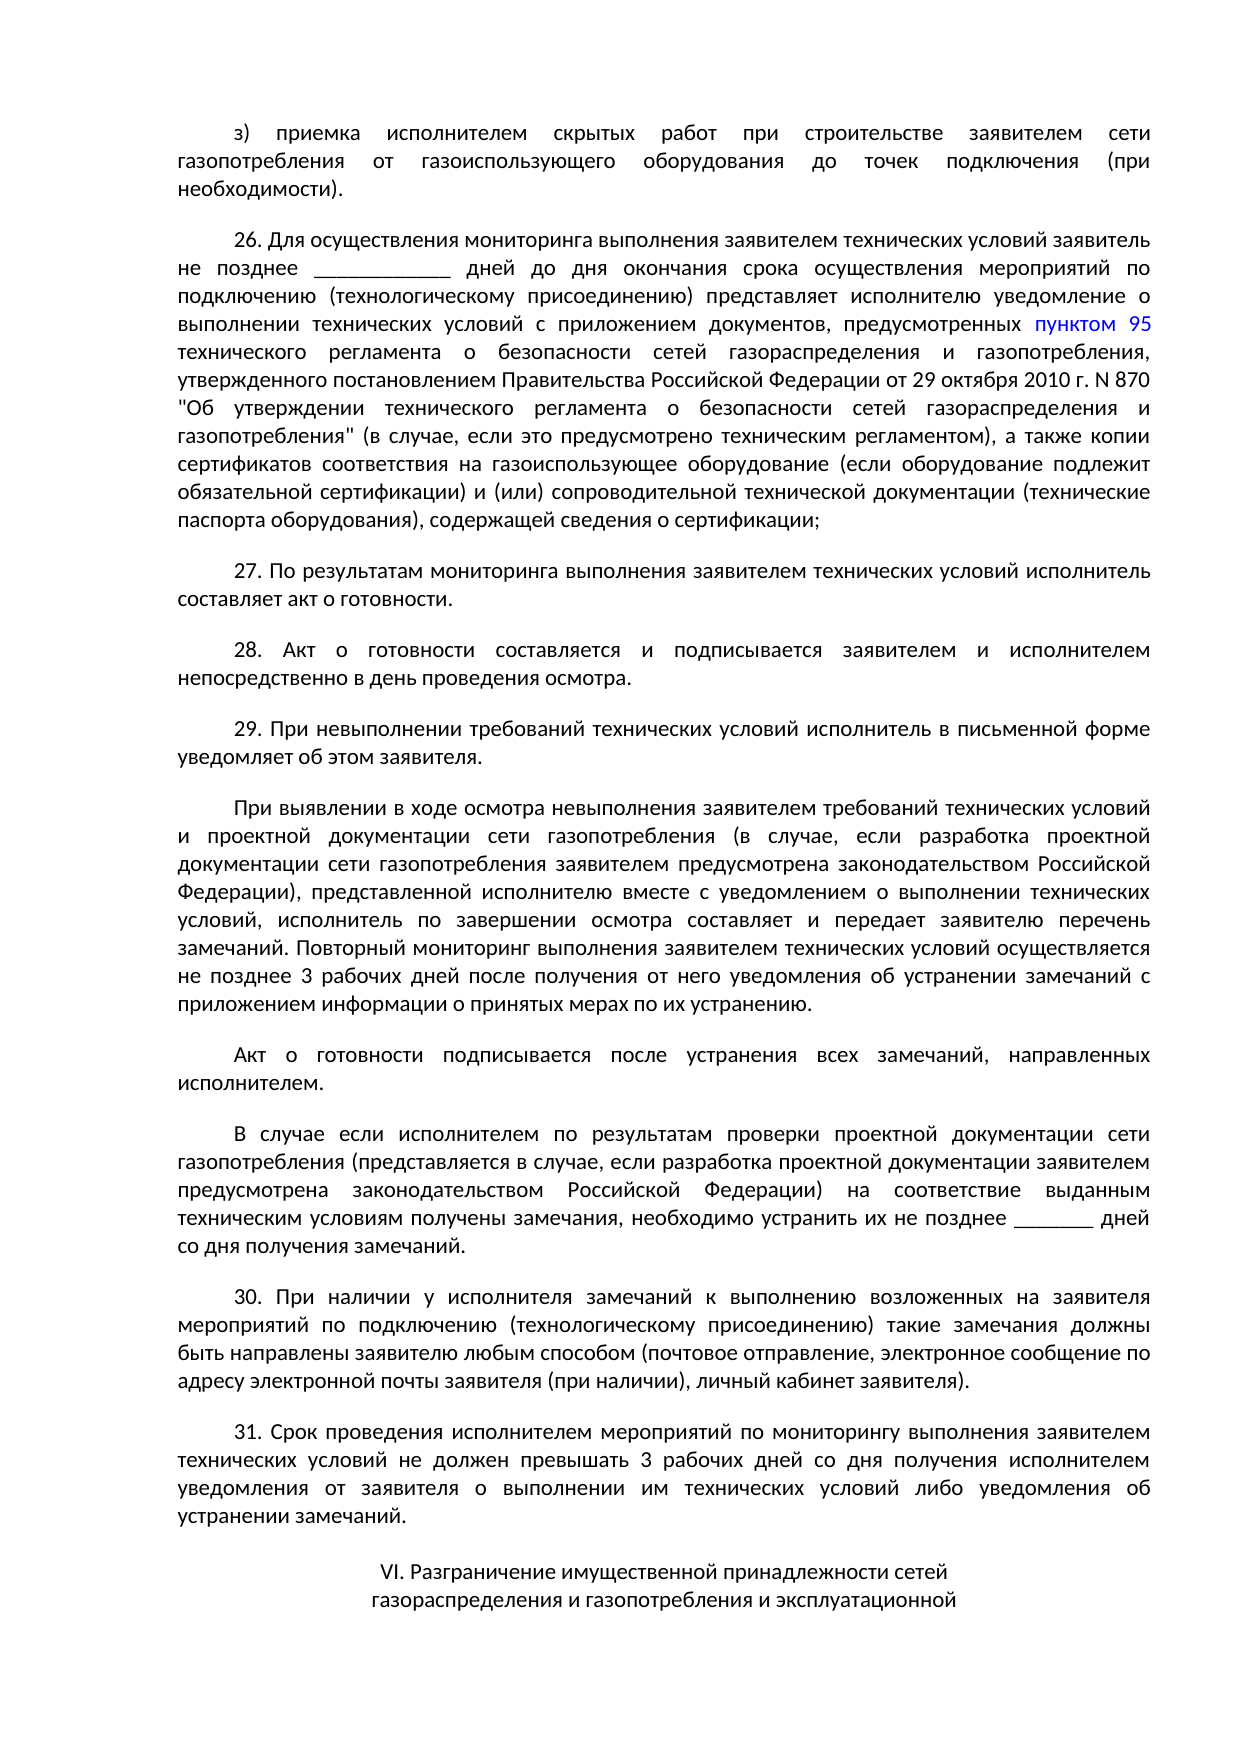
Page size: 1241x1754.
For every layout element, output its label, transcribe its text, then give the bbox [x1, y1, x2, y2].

text 26. Для осуществления мониторинга выполнения заявителем технических условий заявитель не позднее ____________ дней до дня окончания срока осуществления мероприятий по подключению (технологическому присоединению) представляет исполнителю уведомление о выполнении технических условий с приложением документов, предусмотренных пунктом 95 технического регламента о безопасности сетей газораспределения и газопотребления, утвержденного постановлением Правительства Российской Федерации от 29 октября 2010 г. N 870 "Об утверждении технического регламента о безопасности сетей газораспределения и газопотребления" (в случае, если это предусмотрено техническим регламентом), а также копии сертификатов соответствия на газоиспользующее оборудование (если оборудование подлежит обязательной сертификации) и (или) сопроводительной технической документации (технические паспорта оборудования), содержащей сведения о сертификации; [177, 225, 1152, 533]
text При выявлении в ходе осмотра невыполнения заявителем требований технических условий и проектной документации сети газопотребления (в случае, если разработка проектной документации сети газопотребления заявителем предусмотрена законодательством Российской Федерации), представленной исполнителю вместе с уведомлением о выполнении технических условий, исполнитель по завершении осмотра составляет и передает заявителю перечень замечаний. Повторный мониторинг выполнения заявителем технических условий осуществляется не позднее 3 рабочих дней после получения от него уведомления об устранении замечаний с приложением информации о принятых мерах по их устранению. [177, 793, 1152, 1017]
text 29. При невыполнении требований технических условий исполнитель в письменной форме уведомляет об этом заявителя. [177, 714, 1152, 770]
text з) приемка исполнителем скрытых работ при строительстве заявителем сети газопотребления от газоиспользующего оборудования до точек подключения (при необходимости). [177, 118, 1152, 202]
text В случае если исполнителем по результатам проверки проектной документации сети газопотребления (представляется в случае, если разработка проектной документации заявителем предусмотрена законодательством Российской Федерации) на соответствие выданным техническим условиям получены замечания, необходимо устранить их не позднее _______ дней со дня получения замечаний. [177, 1119, 1152, 1259]
text газораспределения и газопотребления и эксплуатационной [177, 1585, 1152, 1613]
text 31. Срок проведения исполнителем мероприятий по мониторингу выполнения заявителем технических условий не должен превышать 3 рабочих дней со дня получения исполнителем уведомления от заявителя о выполнении им технических условий либо уведомления об устранении замечаний. [177, 1417, 1152, 1529]
text Акт о готовности подписывается после устранения всех замечаний, направленных исполнителем. [177, 1040, 1152, 1096]
text 30. При наличии у исполнителя замечаний к выполнению возложенных на заявителя мероприятий по подключению (технологическому присоединению) такие замечания должны быть направлены заявителю любым способом (почтовое отправление, электронное сообщение по адресу электронной почты заявителя (при наличии), личный кабинет заявителя). [177, 1282, 1152, 1394]
text 27. По результатам мониторинга выполнения заявителем технических условий исполнитель составляет акт о готовности. [177, 556, 1152, 612]
text VI. Разграничение имущественной принадлежности сетей [177, 1557, 1152, 1585]
text 28. Акт о готовности составляется и подписывается заявителем и исполнителем непосредственно в день проведения осмотра. [177, 635, 1152, 691]
